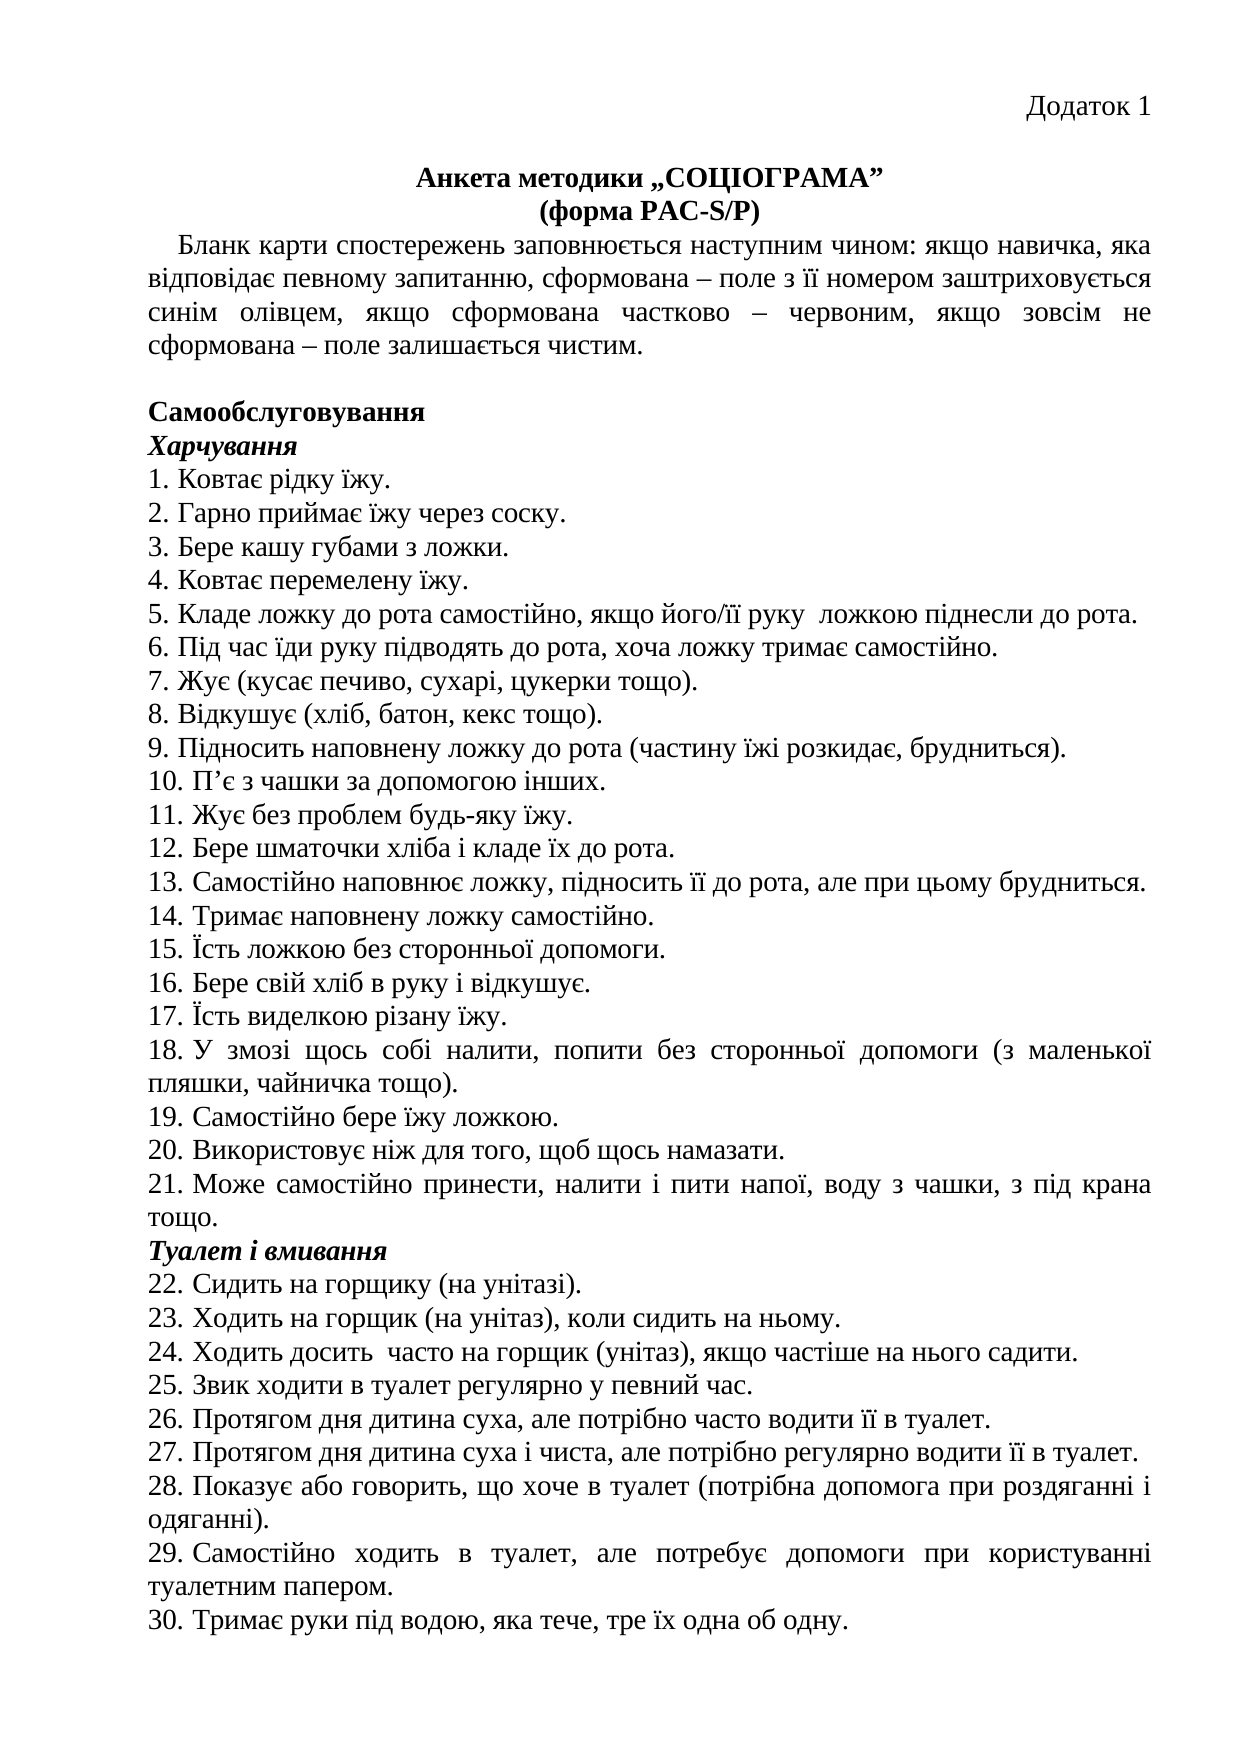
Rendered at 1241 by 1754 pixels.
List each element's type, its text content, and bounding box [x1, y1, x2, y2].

list Самостійно наповнює ложку, підносить її до рота, але при цьому брудниться. [148, 864, 1152, 898]
text (форма PAC-S/P) [148, 193, 1152, 227]
text Додаток 1 [148, 88, 1152, 122]
list Показує або говорить, що хоче в туалет (потрібна допомога при роздяганні і одяганні). [148, 1468, 1152, 1535]
list Сидить на горщику (на унітазі). [148, 1267, 1152, 1300]
list Ковтає рідку їжу. [148, 462, 1152, 495]
text Бланк карти спостережень заповнюється наступним чином: якщо навичка, яка відповідає певному запитанню, сформована – поле з її номером заштриховується синім олівцем, якщо сформована частково – червоним, якщо зовсім не сформована – поле залишається чистим. [148, 227, 1152, 361]
list Самостійно бере їжу ложкою. [148, 1099, 1152, 1132]
list Може самостійно принести, налити і пити напої, воду з чашки, з під крана тощо. [148, 1166, 1152, 1233]
text Харчування [148, 428, 1152, 462]
list Використовує ніж для того, щоб щось намазати. [148, 1132, 1152, 1166]
list У змозі щось собі налити, попити без сторонньої допомоги (з маленької пляшки, чайничка тощо). [148, 1032, 1152, 1099]
list Бере кашу губами з ложки. [148, 529, 1152, 562]
list Їсть ложкою без сторонньої допомоги. [148, 931, 1152, 965]
list Ковтає перемелену їжу. [148, 562, 1152, 596]
list Ходить досить часто на горщик (унітаз), якщо частіше на нього садити. [148, 1334, 1152, 1367]
list Бере свій хліб в руку і відкушує. [148, 965, 1152, 998]
list Гарно приймає їжу через соску. [148, 495, 1152, 529]
text Анкета методики „СОЦІОГРАМА” [148, 160, 1152, 193]
list Тримає наповнену ложку самостійно. [148, 898, 1152, 931]
list Тримає руки під водою, яка тече, тре їх одна об одну. [148, 1602, 1152, 1636]
list Протягом дня дитина суха, але потрібно часто водити її в туалет. [148, 1401, 1152, 1434]
list Відкушує (хліб, батон, кекс тощо). [148, 696, 1152, 730]
text Туалет і вмивання [148, 1233, 1152, 1267]
text Самообслуговування [148, 394, 1152, 428]
list Протягом дня дитина суха і чиста, але потрібно регулярно водити її в туалет. [148, 1434, 1152, 1468]
list Жує без проблем будь-яку їжу. [148, 797, 1152, 831]
list Ходить на горщик (на унітаз), коли сидить на ньому. [148, 1300, 1152, 1334]
list Звик ходити в туалет регулярно у певний час. [148, 1367, 1152, 1401]
list Їсть виделкою різану їжу. [148, 998, 1152, 1032]
list Під час їди руку підводять до рота, хоча ложку тримає самостійно. [148, 629, 1152, 663]
list Підносить наповнену ложку до рота (частину їжі розкидає, брудниться). [148, 730, 1152, 763]
list П’є з чашки за допомогою інших. [148, 763, 1152, 797]
list Самостійно ходить в туалет, але потребує допомоги при користуванні туалетним папером. [148, 1535, 1152, 1602]
list Бере шматочки хліба і кладе їх до рота. [148, 831, 1152, 864]
list Кладе ложку до рота самостійно, якщо його/її руку ложкою піднесли до рота. [148, 596, 1152, 629]
list Жує (кусає печиво, сухарі, цукерки тощо). [148, 663, 1152, 696]
